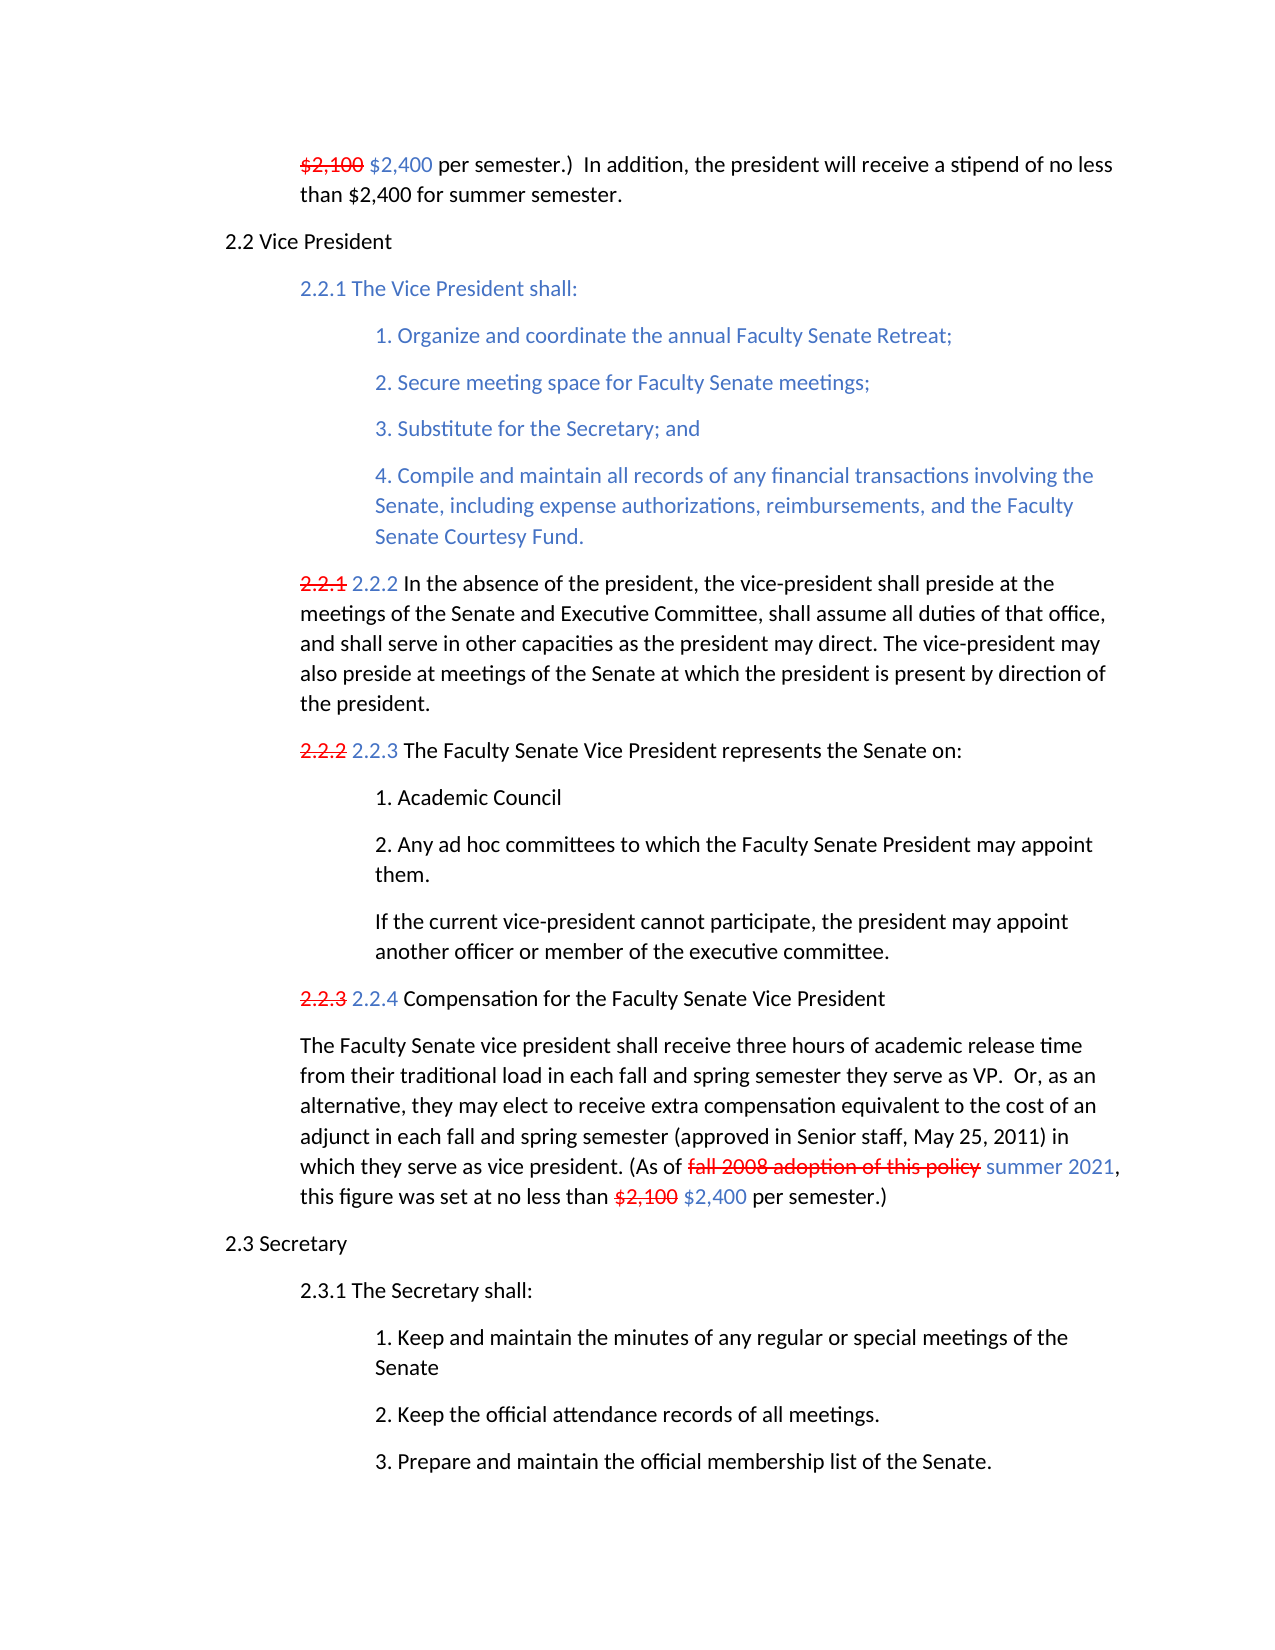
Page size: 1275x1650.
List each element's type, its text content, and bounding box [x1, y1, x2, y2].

text 2. Any ad hoc committees to which the Faculty Senate President may appoint them. [375, 830, 1125, 888]
text 2.3.1 The Secretary shall: [300, 1276, 1125, 1304]
text 2. Keep the official attendance records of all meetings. [375, 1400, 1125, 1428]
text The Faculty Senate vice president shall receive three hours of academic release time from their traditional load in each fall and spring semester they serve as VP. Or, as an alternative, they may elect to receive extra compensation equivalent to the cost of an adjunct in each fall and spring semester (approved in Senior staff, May 25, 2011) in which they serve as vice president. (As of fall 2008 adoption of this policy summer 2021, this figure was set at no less than $2,100 $2,400 per semester.) [300, 1031, 1125, 1210]
text 3. Substitute for the Secretary; and [375, 414, 1125, 443]
text If the current vice-president cannot participate, the president may appoint another officer or member of the executive committee. [375, 907, 1125, 966]
text 2.2.1 2.2.2 In the absence of the president, the vice-president shall preside at the meetings of the Senate and Executive Committee, shall assume all duties of that office, and shall serve in other capacities as the president may direct. The vice-president may also preside at meetings of the Senate at which the president is present by direction of the president. [300, 569, 1125, 718]
text 1. Academic Council [300, 783, 1125, 811]
text 2.3 Secretary [225, 1229, 1125, 1257]
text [300, 150, 1125, 208]
text 4. Compile and maintain all records of any financial transactions involving the Senate, including expense authorizations, reimbursements, and the Faculty Senate Courtesy Fund. [375, 461, 1125, 550]
text 1. Organize and coordinate the annual Faculty Senate Retreat; [375, 321, 1125, 349]
text 1. Keep and maintain the minutes of any regular or special meetings of the Senate [375, 1323, 1125, 1381]
text 2. Secure meeting space for Faculty Senate meetings; [300, 368, 1125, 396]
text 2.2.2 2.2.3 The Faculty Senate Vice President represents the Senate on: [300, 736, 1125, 764]
text 2.2.3 2.2.4 Compensation for the Faculty Senate Vice President [300, 984, 1125, 1012]
text 2.2.1 The Vice President shall: [300, 274, 1125, 302]
text 3. Prepare and maintain the official membership list of the Senate. [375, 1447, 1125, 1475]
text 2.2 Vice President [225, 227, 1125, 255]
